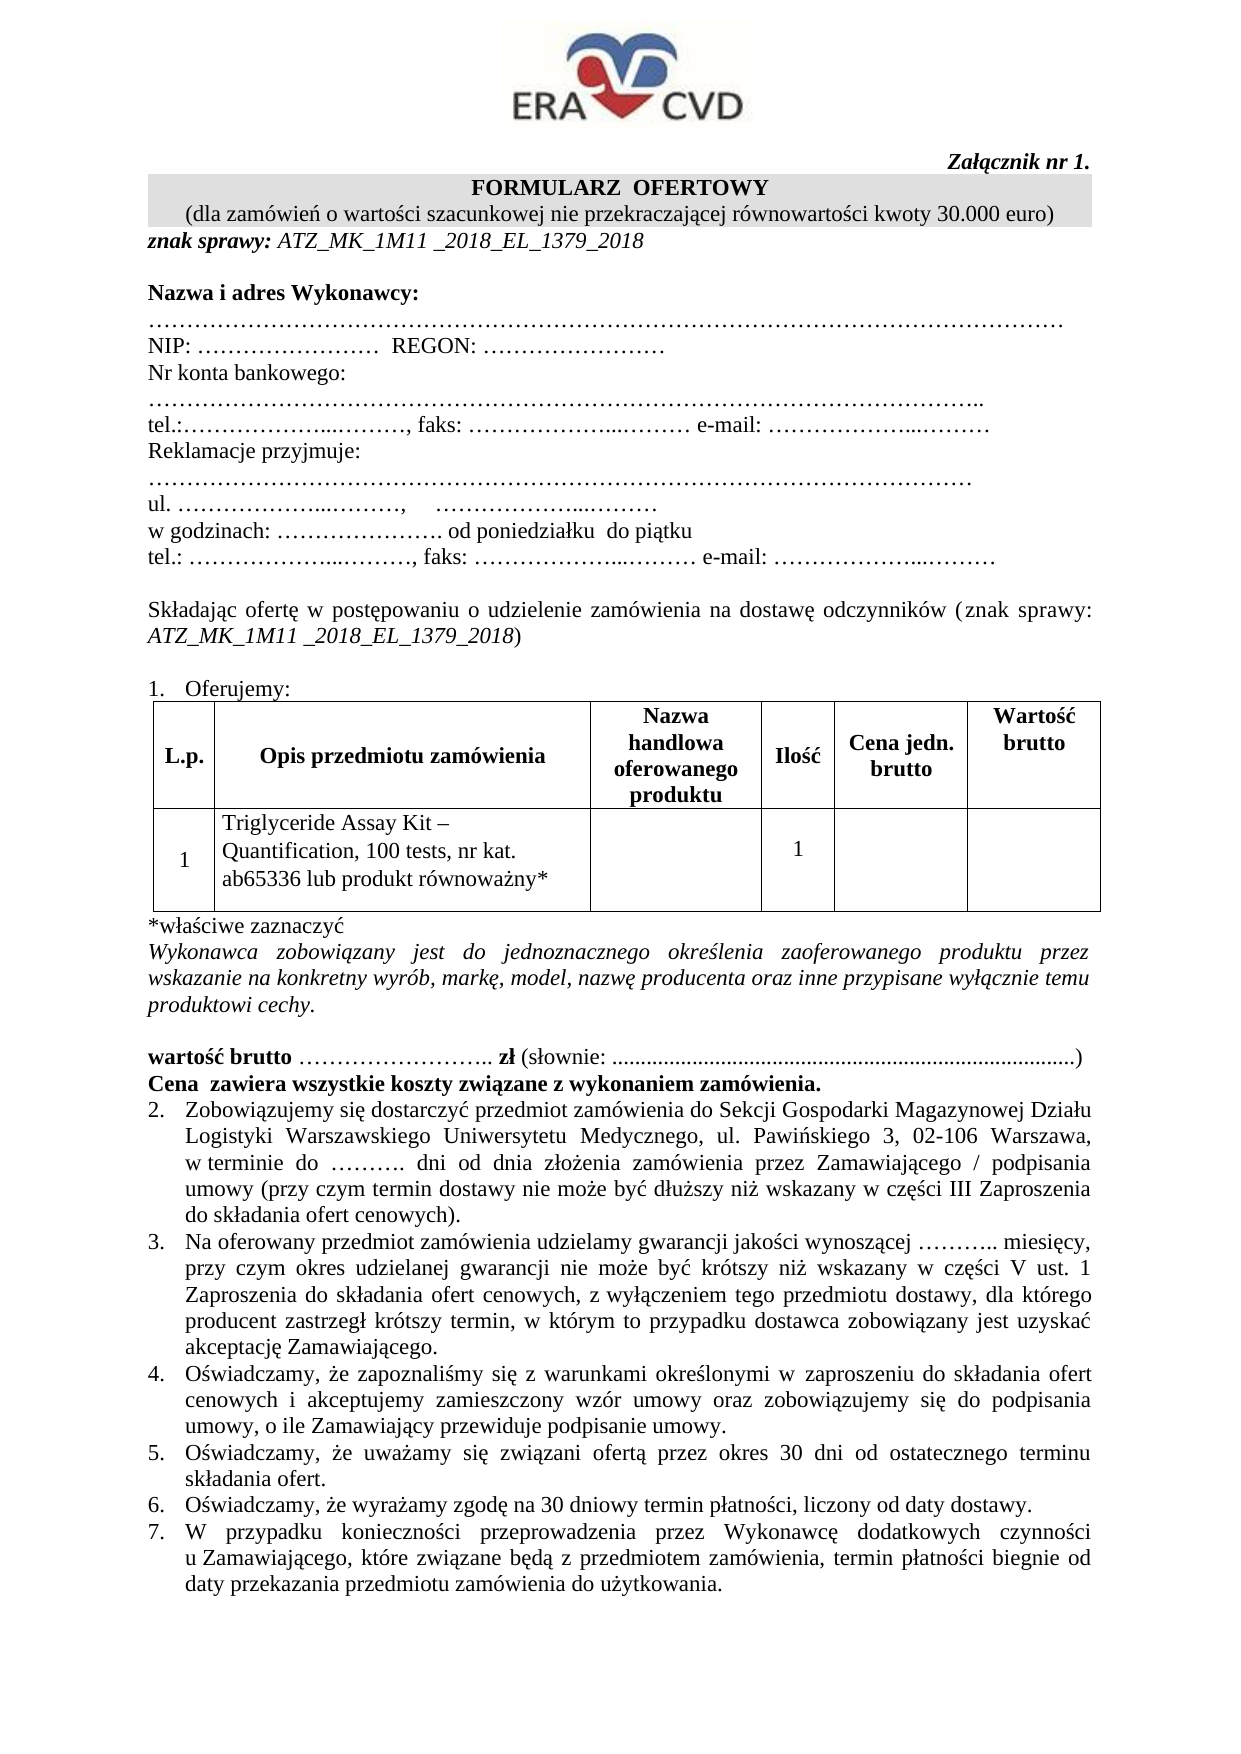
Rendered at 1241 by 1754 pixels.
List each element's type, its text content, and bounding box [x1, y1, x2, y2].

text w godzinach: …………………. od poniedziałku do piątku [148, 517, 1092, 543]
text Wykonawca zobowiązany jest do jednoznacznego określenia zaoferowanego produktu przez wskazanie na konkretny wyrób, markę, model, nazwę producenta oraz inne przypisane wyłącznie temu produktowi cechy. [148, 938, 1092, 1017]
text Nr konta bankowego: ……………………………………………………………………………………………….. [148, 358, 1092, 411]
table_cell 1 [154, 809, 214, 911]
text ul. ………………...………, ………………...……… [148, 490, 1092, 517]
table_header Ilość [762, 702, 834, 808]
list Oferujemy: [148, 675, 1092, 701]
text NIP: …………………… REGON: …………………… [148, 332, 1092, 358]
text znak sprawy: ATZ_MK_1M11 _2018_EL_1379_2018 [148, 227, 1092, 253]
text Reklamacje przyjmuje: ……………………………………………………………………………………………… [148, 438, 1092, 490]
table_cell Triglyceride Assay Kit – Quantification, 100 tests, nr kat. ab65336 lub produkt równoważny* [215, 809, 590, 911]
text Nazwa i adres Wykonawcy: [148, 279, 1092, 306]
text Załącznik nr 1. [148, 148, 1092, 174]
list Oświadczamy, że zapoznaliśmy się z warunkami określonymi w zaproszeniu do składania ofert cenowych i akceptujemy zamieszczony wzór umowy oraz zobowiązujemy się do podpisania umowy, o ile Zamawiający przewiduje podpisanie umowy. [148, 1360, 1092, 1439]
list W przypadku konieczności przeprowadzenia przez Wykonawcę dodatkowych czynności u Zamawiającego, które związane będą z przedmiotem zamówienia, termin płatności biegnie od daty przekazania przedmiotu zamówienia do użytkowania. [148, 1518, 1092, 1597]
list Oświadczamy, że wyrażamy zgodę na 30 dniowy termin płatności, liczony od daty dostawy. [148, 1491, 1092, 1518]
text (dla zamówień o wartości szacunkowej nie przekraczającej równowartości kwoty 30.000 euro) [148, 200, 1092, 227]
picture [501, 21, 754, 130]
text FORMULARZ OFERTOWY [148, 174, 1092, 200]
table_header Wartość brutto [968, 702, 1100, 808]
text ………………………………………………………………………………………………………… [148, 306, 1092, 332]
text wartość brutto …………………….. zł (słownie: .................................................................................) [148, 1043, 1092, 1070]
table_header L.p. [154, 702, 214, 808]
list Oświadczamy, że uważamy się związani ofertą przez okres 30 dni od ostatecznego terminu składania ofert. [148, 1439, 1092, 1491]
text tel.: ………………...………, faks: ………………...……… e-mail: ………………...……… [148, 543, 1092, 569]
table_cell [835, 809, 967, 911]
table_cell [591, 809, 761, 911]
text Składając ofertę w postępowaniu o udzielenie zamówienia na dostawę odczynników (znak sprawy: ATZ_MK_1M11 _2018_EL_1379_2018) [148, 596, 1092, 648]
text tel.:………………...………, faks: ………………...……… e-mail: ………………...……… [148, 411, 1092, 438]
table_header Cena jedn. brutto [835, 702, 967, 808]
text Cena zawiera wszystkie koszty związane z wykonaniem zamówienia. [148, 1070, 1092, 1096]
list Zobowiązujemy się dostarczyć przedmiot zamówienia do Sekcji Gospodarki Magazynowej Działu Logistyki Warszawskiego Uniwersytetu Medycznego, ul. Pawińskiego 3, 02-106 Warszawa, w terminie do ………. dni od dnia złożenia zamówienia przez Zamawiającego / podpisania umowy (przy czym termin dostawy nie może być dłuższy niż wskazany w części III Zaproszenia do składania ofert cenowych). [148, 1096, 1092, 1228]
table_cell 1 [762, 809, 834, 911]
text *właściwe zaznaczyć [148, 912, 1092, 938]
list Na oferowany przedmiot zamówienia udzielamy gwarancji jakości wynoszącej ……….. miesięcy, przy czym okres udzielanej gwarancji nie może być krótszy niż wskazany w części V ust. 1 Zaproszenia do składania ofert cenowych, z wyłączeniem tego przedmiotu dostawy, dla którego producent zastrzegł krótszy termin, w którym to przypadku dostawca zobowiązany jest uzyskać akceptację Zamawiającego. [148, 1228, 1092, 1360]
table_header Opis przedmiotu zamówienia [215, 702, 590, 808]
table_header Nazwa handlowa oferowanego produktu [591, 702, 761, 808]
table_cell [968, 809, 1100, 911]
